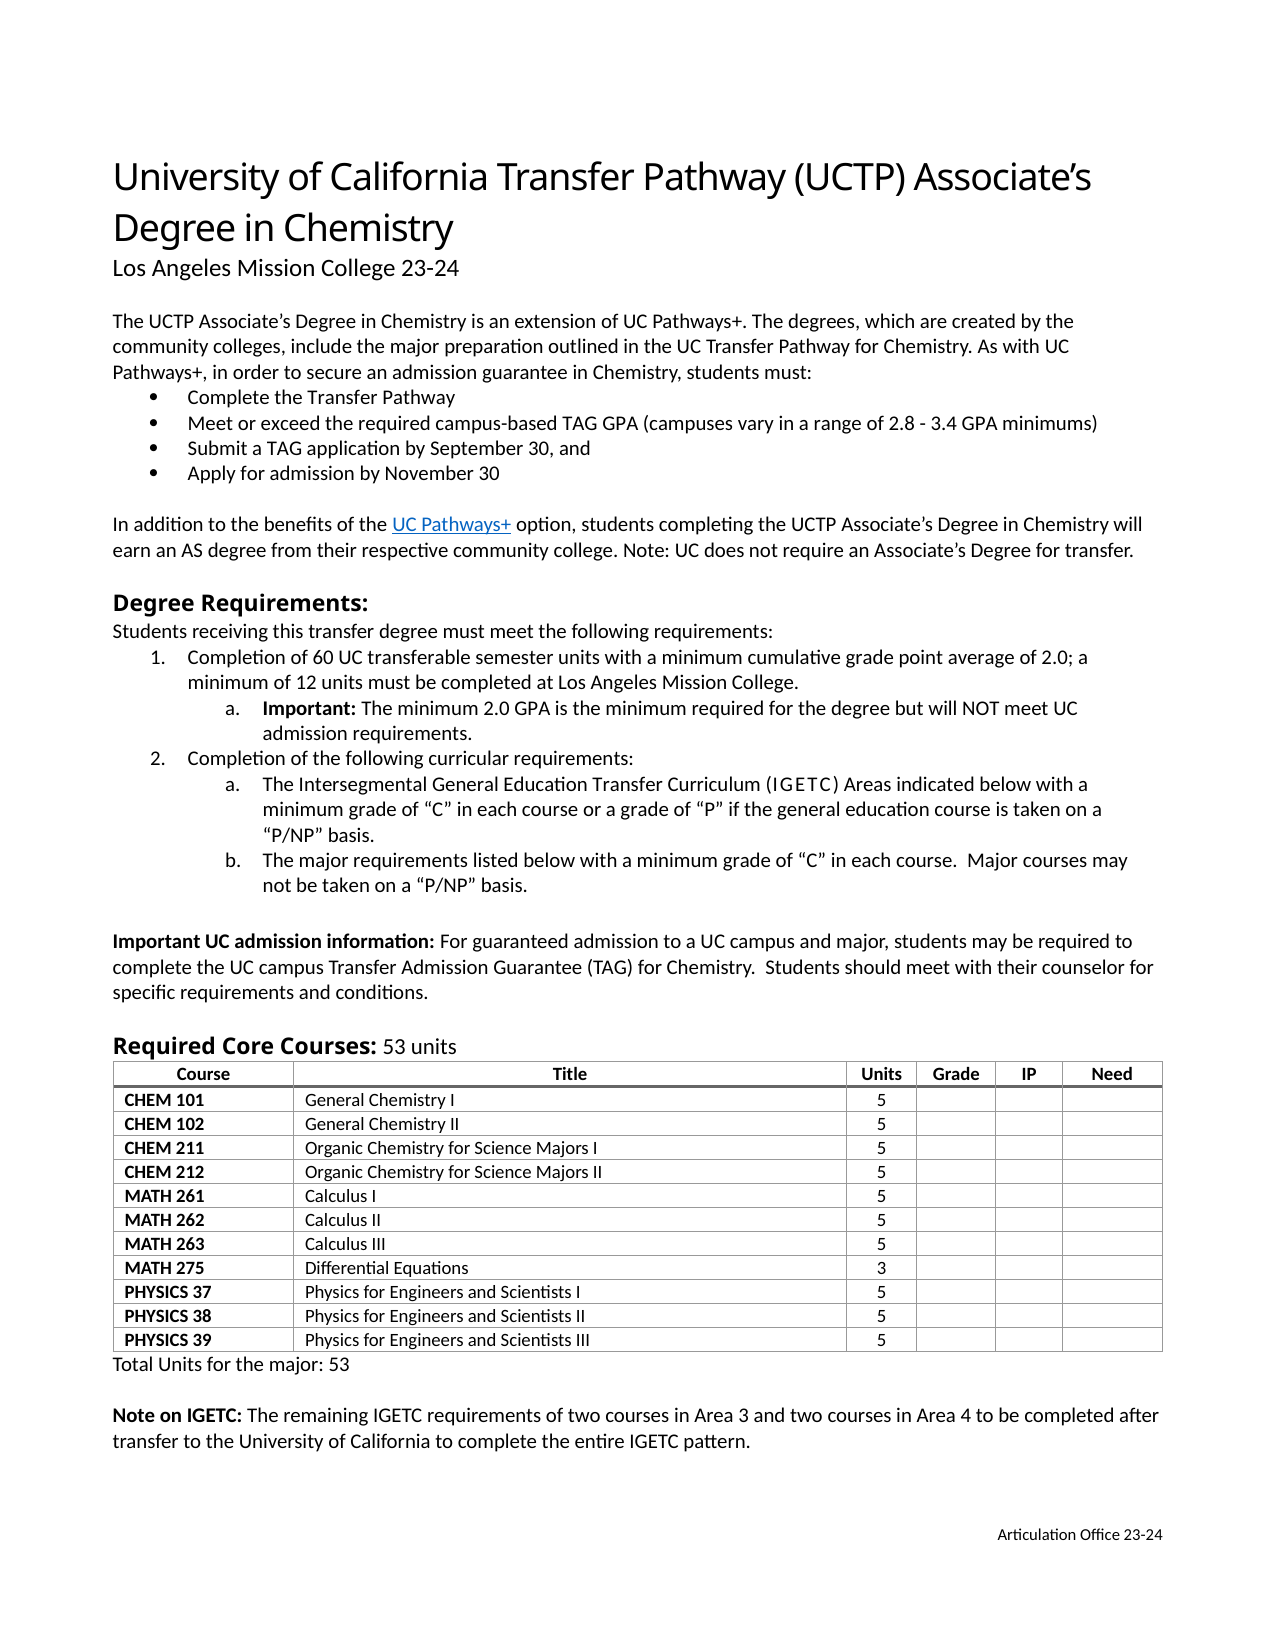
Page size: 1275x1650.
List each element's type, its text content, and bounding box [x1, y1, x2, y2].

table_cell Physics for Engineers and Scientists I [294, 1280, 846, 1303]
list The major requirements listed below with a minimum grade of “C” in each course. Major courses may not be taken on a “P/NP” basis. [225, 847, 1162, 898]
list Complete the Transfer Pathway [150, 384, 1162, 410]
table_cell [1063, 1232, 1162, 1255]
table_cell [1063, 1088, 1162, 1111]
table_cell [917, 1112, 995, 1135]
table_cell [996, 1088, 1062, 1111]
table_cell [1063, 1304, 1162, 1327]
table_cell 5 [847, 1112, 916, 1135]
list The Intersegmental General Education Transfer Curriculum (IGETC) Areas indicated below with a minimum grade of “C” in each course or a grade of “P” if the general education course is taken on a “P/NP” basis. [225, 771, 1162, 847]
table_cell Organic Chemistry for Science Majors II [294, 1160, 846, 1183]
table_cell 5 [847, 1184, 916, 1207]
table_cell CHEM 211 [114, 1136, 293, 1159]
list Important: The minimum 2.0 GPA is the minimum required for the degree but will NOT meet UC admission requirements. [225, 695, 1162, 746]
text The UCTP Associate’s Degree in Chemistry is an extension of UC Pathways+. The degrees, which are created by the community colleges, include the major preparation outlined in the UC Transfer Pathway for Chemistry. As with UC Pathways+, in order to secure an admission guarantee in Chemistry, students must: [112, 308, 1162, 384]
text In addition to the benefits of the UC Pathways+ option, students completing the UCTP Associate’s Degree in Chemistry will earn an AS degree from their respective community college. Note: UC does not require an Associate’s Degree for transfer. [112, 511, 1162, 562]
table_cell [917, 1280, 995, 1303]
text Los Angeles Mission College 23-24 [112, 252, 1162, 283]
table_cell [996, 1280, 1062, 1303]
table_cell [1063, 1256, 1162, 1279]
table_cell 5 [847, 1328, 916, 1351]
table_cell [917, 1184, 995, 1207]
title University of California Transfer Pathway (UCTP) Associate’s Degree in Chemistry [112, 150, 1162, 252]
table_cell [996, 1160, 1062, 1183]
table_cell [996, 1256, 1062, 1279]
table_cell [996, 1232, 1062, 1255]
list Completion of the following curricular requirements: [150, 746, 1162, 771]
table_cell [996, 1304, 1062, 1327]
table_cell PHYSICS 37 [114, 1280, 293, 1303]
table_header Units [847, 1062, 916, 1085]
table_cell [1063, 1184, 1162, 1207]
table_cell [1063, 1136, 1162, 1159]
table_cell [1063, 1208, 1162, 1231]
table_cell 5 [847, 1088, 916, 1111]
text Total Units for the major: 53 [112, 1352, 1162, 1377]
table_cell Differential Equations [294, 1256, 846, 1279]
table_header Title [294, 1062, 846, 1085]
table_cell 5 [847, 1208, 916, 1231]
table_header Need [1063, 1062, 1162, 1085]
subtitle Degree Requirements: [112, 587, 1162, 618]
table_cell [1063, 1280, 1162, 1303]
table_cell General Chemistry I [294, 1088, 846, 1111]
table_cell 3 [847, 1256, 916, 1279]
table_cell Calculus III [294, 1232, 846, 1255]
table_cell MATH 263 [114, 1232, 293, 1255]
text Important UC admission information: For guaranteed admission to a UC campus and major, students may be required to complete the UC campus Transfer Admission Guarantee (TAG) for Chemistry. Students should meet with their counselor for specific requirements and conditions. [112, 928, 1162, 1005]
list Meet or exceed the required campus-based TAG GPA (campuses vary in a range of 2.8 - 3.4 GPA minimums) [150, 410, 1162, 435]
table_cell MATH 275 [114, 1256, 293, 1279]
table_cell [917, 1232, 995, 1255]
table_cell Calculus I [294, 1184, 846, 1207]
table_cell [996, 1208, 1062, 1231]
table_cell [996, 1136, 1062, 1159]
list Apply for admission by November 30 [150, 461, 1162, 486]
table_cell PHYSICS 39 [114, 1328, 293, 1351]
table_cell [996, 1328, 1062, 1351]
table_cell Organic Chemistry for Science Majors I [294, 1136, 846, 1159]
table_header Grade [917, 1062, 995, 1085]
table_cell [1063, 1160, 1162, 1183]
table_cell [917, 1208, 995, 1231]
table_header IP [996, 1062, 1062, 1085]
table_cell MATH 261 [114, 1184, 293, 1207]
table_cell 5 [847, 1232, 916, 1255]
table_cell [917, 1088, 995, 1111]
table_cell [917, 1256, 995, 1279]
table_cell Calculus II [294, 1208, 846, 1231]
table_cell [996, 1112, 1062, 1135]
table_cell 5 [847, 1136, 916, 1159]
table_cell 5 [847, 1304, 916, 1327]
table_header Course [114, 1062, 293, 1085]
subtitle Required Core Courses: 53 units [112, 1030, 1162, 1061]
table_cell 5 [847, 1160, 916, 1183]
table_cell [917, 1160, 995, 1183]
table_cell CHEM 101 [114, 1088, 293, 1111]
table_cell CHEM 212 [114, 1160, 293, 1183]
table_cell 5 [847, 1280, 916, 1303]
text Students receiving this transfer degree must meet the following requirements: [112, 618, 1162, 644]
table_cell [917, 1304, 995, 1327]
table_cell [1063, 1112, 1162, 1135]
table_cell [917, 1136, 995, 1159]
table_cell CHEM 102 [114, 1112, 293, 1135]
list Submit a TAG application by September 30, and [150, 435, 1162, 461]
table_cell Physics for Engineers and Scientists II [294, 1304, 846, 1327]
text Note on IGETC: The remaining IGETC requirements of two courses in Area 3 and two courses in Area 4 to be completed after transfer to the University of California to complete the entire IGETC pattern. [112, 1402, 1162, 1453]
table_cell [917, 1328, 995, 1351]
table_cell General Chemistry II [294, 1112, 846, 1135]
table_cell Physics for Engineers and Scientists III [294, 1328, 846, 1351]
table_cell MATH 262 [114, 1208, 293, 1231]
table_cell PHYSICS 38 [114, 1304, 293, 1327]
table_cell [996, 1184, 1062, 1207]
list Completion of 60 UC transferable semester units with a minimum cumulative grade point average of 2.0; a minimum of 12 units must be completed at Los Angeles Mission College. [150, 644, 1162, 695]
table_cell [1063, 1328, 1162, 1351]
